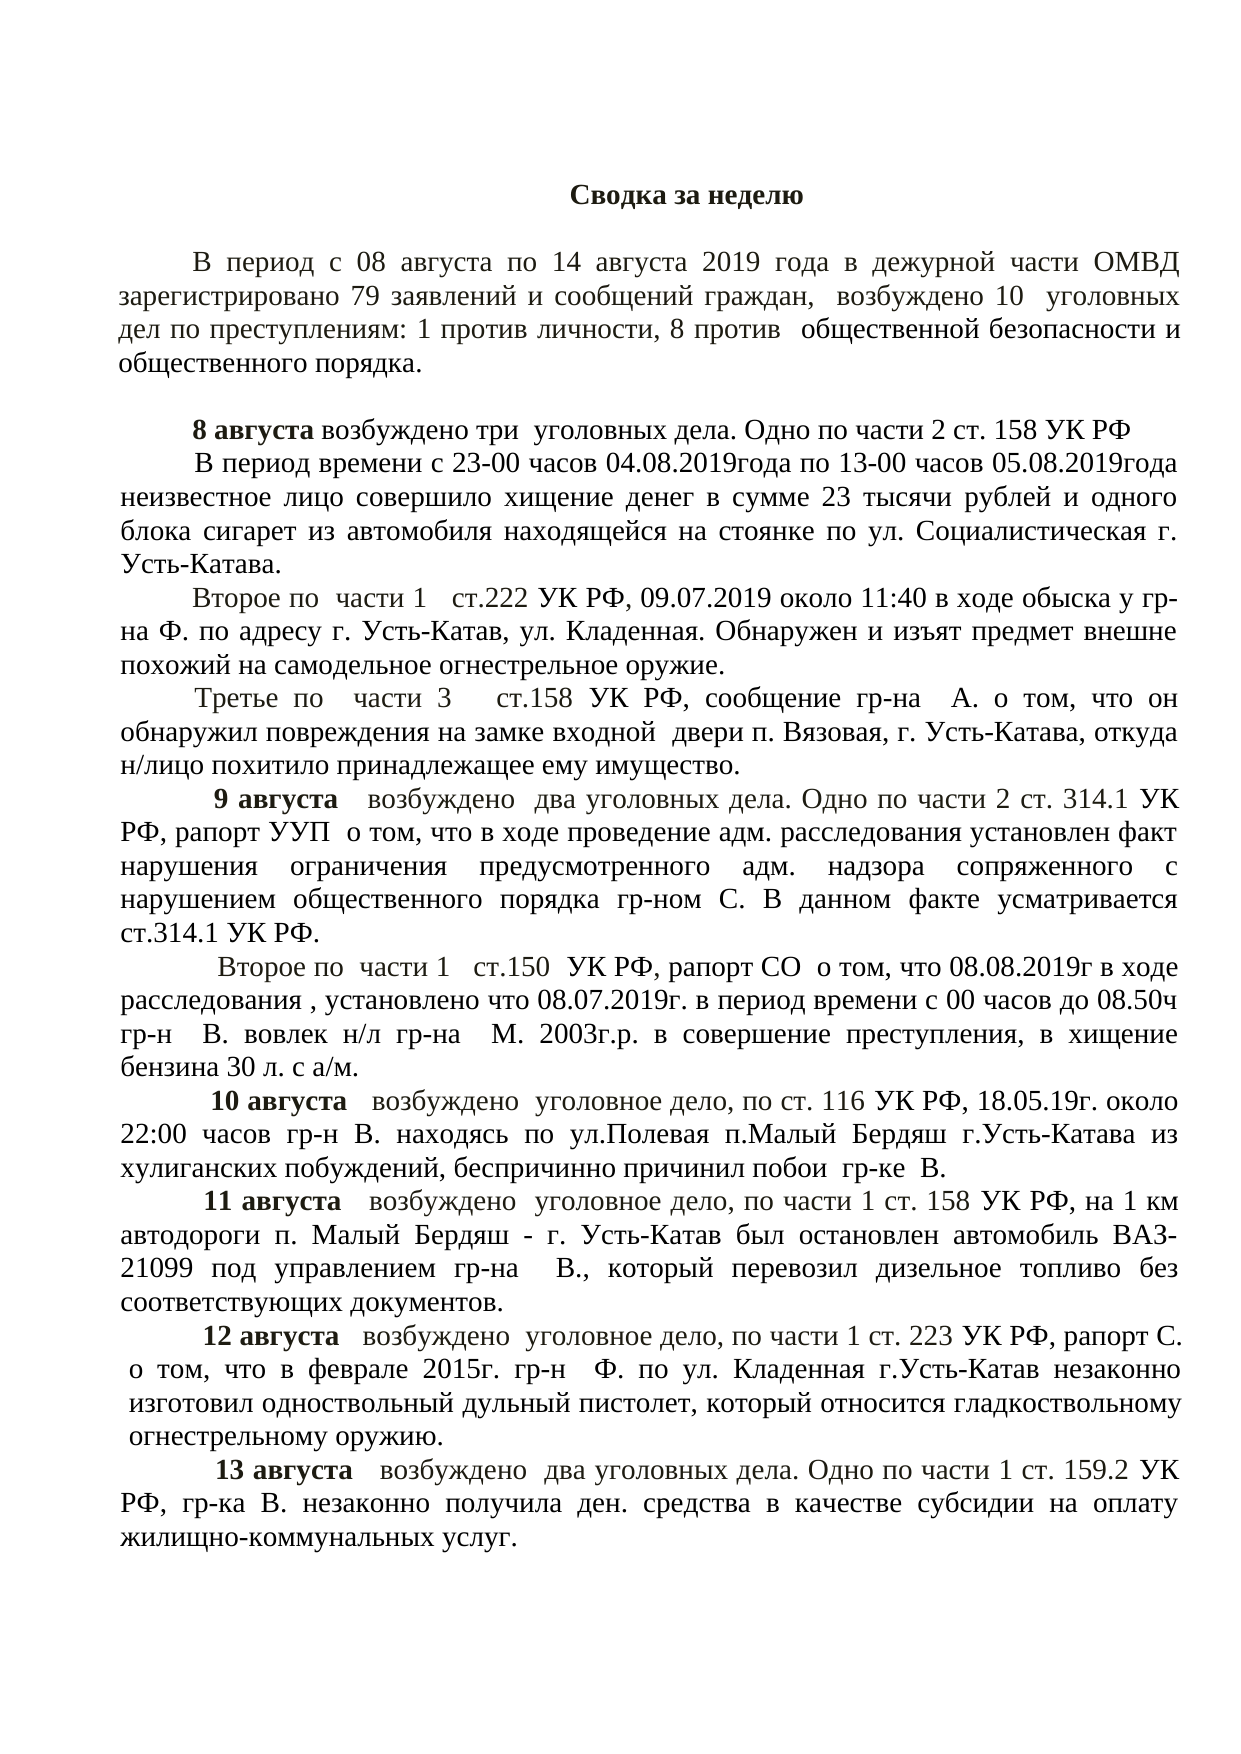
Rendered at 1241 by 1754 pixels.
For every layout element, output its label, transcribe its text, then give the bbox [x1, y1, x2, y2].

text 12 августа возбуждено уголовное дело, по части 1 ст. 223 УК РФ, рапорт С. о том, что в феврале 2015г. гр-н Ф. по ул. Кладенная г.Усть-Катав незаконно изготовил одноствольный дульный пистолет, который относится гладкоствольному огнестрельному оружию. [128, 1318, 1183, 1452]
text 8 августа возбуждено три уголовных дела. Одно по части 2 ст. 158 УК РФ [118, 412, 1179, 446]
text Третье по части 3 ст.158 УК РФ, сообщение гр-на А. о том, что он обнаружил повреждения на замке входной двери п. Вязовая, г. Усть-Катава, откуда н/лицо похитило принадлежащее ему имущество. [120, 680, 1179, 781]
text Сводка за неделю [118, 177, 1181, 211]
text 13 августа возбуждено два уголовных дела. Одно по части 1 ст. 159.2 УК РФ, гр-ка В. незаконно получила ден. средства в качестве субсидии на оплату жилищно-коммунальных услуг. [120, 1452, 1179, 1552]
text 9 августа возбуждено два уголовных дела. Одно по части 2 ст. 314.1 УК РФ, рапорт УУП о том, что в ходе проведение адм. расследования установлен факт нарушения ограничения предусмотренного адм. надзора сопряженного с нарушением общественного порядка гр-ном С. В данном факте усматривается ст.314.1 УК РФ. [120, 781, 1179, 949]
text Второе по части 1 ст.222 УК РФ, 09.07.2019 около 11:40 в ходе обыска у гр-на Ф. по адресу г. Усть-Катав, ул. Кладенная. Обнаружен и изъят предмет внешне похожий на самодельное огнестрельное оружие. [120, 580, 1179, 680]
text Второе по части 1 ст.150 УК РФ, рапорт СО о том, что 08.08.2019г в ходе расследования , установлено что 08.07.2019г. в период времени с 00 часов до 08.50ч гр-н В. вовлек н/л гр-на М. 2003г.р. в совершение преступления, в хищение бензина 30 л. с а/м. [120, 949, 1179, 1083]
text В период времени с 23-00 часов 04.08.2019года по 13-00 часов 05.08.2019года неизвестное лицо совершило хищение денег в сумме 23 тысячи рублей и одного блока сигарет из автомобиля находящейся на стоянке по ул. Социалистическая г. Усть-Катава. [120, 446, 1179, 580]
text В период с 08 августа по 14 августа 2019 года в дежурной части ОМВД зарегистрировано 79 заявлений и сообщений граждан, возбуждено 10 уголовных дел по преступлениям: 1 против личности, 8 против общественной безопасности и общественного порядка. [118, 244, 1181, 378]
text 11 августа возбуждено уголовное дело, по части 1 ст. 158 УК РФ, на 1 км автодороги п. Малый Бердяш - г. Усть-Катав был остановлен автомобиль ВАЗ-21099 под управлением гр-на B., который перевозил дизельное топливо без соответствующих документов. [120, 1183, 1179, 1318]
text 10 августа возбуждено уголовное дело, по ст. 116 УК РФ, 18.05.19г. около 22:00 часов гр-н В. находясь по ул.Полевая п.Малый Бердяш г.Усть-Катава из хулиганских побуждений, беспричинно причинил побои гр-ке В. [120, 1083, 1179, 1183]
